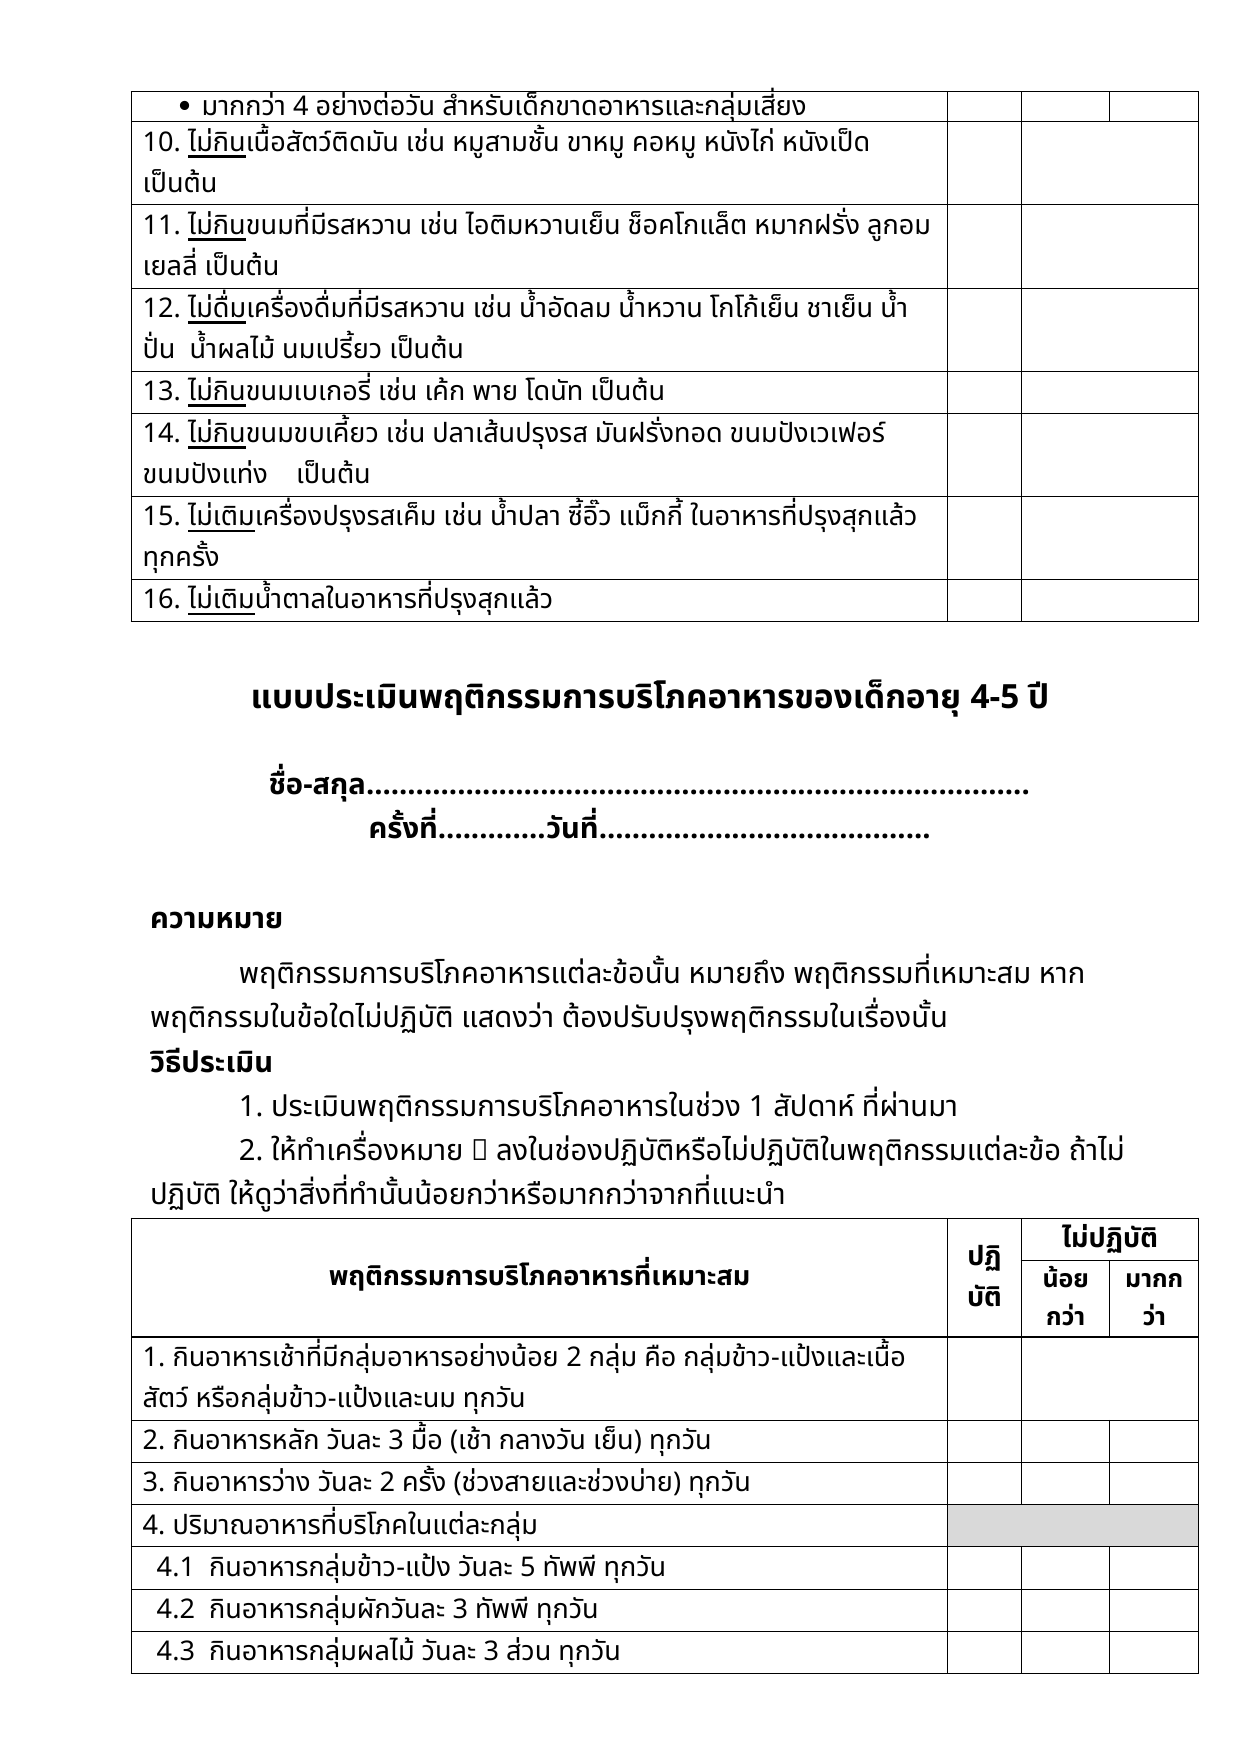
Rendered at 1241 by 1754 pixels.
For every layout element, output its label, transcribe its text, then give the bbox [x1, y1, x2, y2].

table_cell [1110, 1632, 1198, 1673]
text พฤติกรรมการบริโภคอาหารแต่ละข้อนั้น หมายถึง พฤติกรรมที่เหมาะสม หากพฤติกรรมในข้อใดไม่ปฏิบัติ แสดงว่า ต้องปรับปรุงพฤติกรรมในเรื่องนั้น [150, 953, 1149, 1041]
table_cell [1022, 1338, 1198, 1420]
table_cell [1022, 1590, 1109, 1631]
table_cell [948, 289, 1021, 371]
table_cell [1022, 580, 1198, 621]
table_cell 10. ไม่กินเนื้อสัตว์ติดมัน เช่น หมูสามชั้น ขาหมู คอหมู หนังไก่ หนังเป็ด เป็นต้น [132, 122, 947, 204]
table_cell 4.2 กินอาหารกลุ่มผักวันละ 3 ทัพพี ทุกวัน [132, 1590, 947, 1631]
table_cell [1022, 205, 1198, 287]
table_header ไม่ปฏิบัติ [1022, 1219, 1198, 1260]
table_cell 4. ปริมาณอาหารที่บริโภคในแต่ละกลุ่ม [132, 1505, 947, 1546]
table_cell 1. กินอาหารเช้าที่มีกลุ่มอาหารอย่างน้อย 2 กลุ่ม คือ กลุ่มข้าว-แป้งและเนื้อสัตว์ หรือกลุ่มข้าว-แป้งและนม ทุกวัน [132, 1338, 947, 1420]
table_cell [1022, 1547, 1109, 1588]
table_cell [948, 372, 1021, 413]
table_cell [1110, 1421, 1198, 1462]
table_cell [1022, 414, 1198, 496]
table_cell [948, 497, 1021, 579]
table_cell [948, 1547, 1021, 1588]
table_cell 3. กินอาหารว่าง วันละ 2 ครั้ง (ช่วงสายและช่วงบ่าย) ทุกวัน [132, 1463, 947, 1504]
table_header ปฏิบัติ [948, 1219, 1021, 1336]
text 2. ให้ทำเครื่องหมาย ลงในช่องปฏิบัติหรือไม่ปฏิบัติในพฤติกรรมแต่ละข้อ ถ้าไม่ปฏิบัติ ให้ดูว่าสิ่งที่ทำนั้นน้อยกว่าหรือมากกว่าจากที่แนะนำ [150, 1129, 1149, 1218]
table_cell [948, 122, 1021, 204]
table_cell [948, 1505, 1198, 1546]
table_cell 4.1 กินอาหารกลุ่มข้าว-แป้ง วันละ 5 ทัพพี ทุกวัน [132, 1547, 947, 1588]
table_cell [1022, 289, 1198, 371]
table_cell [1110, 1590, 1198, 1631]
table_cell 15. ไม่เติมเครื่องปรุงรสเค็ม เช่น น้ำปลา ซี้อิ๊ว แม็กกี้ ในอาหารที่ปรุงสุกแล้ว ทุกครั้ง [132, 497, 947, 579]
table_cell [1022, 1421, 1109, 1462]
table_cell 13. ไม่กินขนมเบเกอรี่ เช่น เค้ก พาย โดนัท เป็นต้น [132, 372, 947, 413]
table_cell มากกว่า [1110, 1261, 1198, 1336]
table_cell [1110, 1463, 1198, 1504]
table_cell [948, 92, 1021, 121]
table_cell 11. ไม่กินขนมที่มีรสหวาน เช่น ไอติมหวานเย็น ช็อคโกแล็ต หมากฝรั่ง ลูกอม เยลลี่ เป็นต้น [132, 205, 947, 287]
table_cell [1022, 122, 1198, 204]
table_cell [948, 1632, 1021, 1673]
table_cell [132, 92, 947, 121]
table_cell [1022, 92, 1109, 121]
table_cell [948, 205, 1021, 287]
table_cell [948, 1338, 1021, 1420]
table_cell [1110, 1547, 1198, 1588]
text ชื่อ-สกุล................................................................................ [150, 763, 1149, 808]
table_cell [1022, 372, 1198, 413]
table_cell 4.3 กินอาหารกลุ่มผลไม้ วันละ 3 ส่วน ทุกวัน [132, 1632, 947, 1673]
table_cell 2. กินอาหารหลัก วันละ 3 มื้อ (เช้า กลางวัน เย็น) ทุกวัน [132, 1421, 947, 1462]
text 1. ประเมินพฤติกรรมการบริโภคอาหารในช่วง 1 สัปดาห์ ที่ผ่านมา [150, 1085, 1149, 1129]
table_cell [948, 580, 1021, 621]
table_cell [948, 414, 1021, 496]
table_cell [1022, 1632, 1109, 1673]
table_cell [948, 1421, 1021, 1462]
text วิธีประเมิน [150, 1041, 1149, 1085]
table_cell น้อยกว่า [1022, 1261, 1109, 1336]
table_cell [1022, 1463, 1109, 1504]
table_cell [1110, 92, 1198, 121]
text ครั้งที่.............วันที่........................................ [150, 808, 1149, 852]
table_cell 12. ไม่ดื่มเครื่องดื่มที่มีรสหวาน เช่น น้ำอัดลม น้ำหวาน โกโก้เย็น ชาเย็น น้ำปั่น น้ำผลไม้ นมเปรี้ยว เป็นต้น [132, 289, 947, 371]
text ความหมาย [150, 897, 1149, 942]
table_header พฤติกรรมการบริโภคอาหารที่เหมาะสม [132, 1219, 947, 1336]
text แบบประเมินพฤติกรรมการบริโภคอาหารของเด็กอายุ 4-5 ปี [150, 673, 1149, 724]
table_cell [1022, 497, 1198, 579]
table_cell 14. ไม่กินขนมขบเคี้ยว เช่น ปลาเส้นปรุงรส มันฝรั่งทอด ขนมปังเวเฟอร์ ขนมปังแท่ง เป็นต้น [132, 414, 947, 496]
table_cell 16. ไม่เติมน้ำตาลในอาหารที่ปรุงสุกแล้ว [132, 580, 947, 621]
table_cell [948, 1590, 1021, 1631]
table_cell [948, 1463, 1021, 1504]
